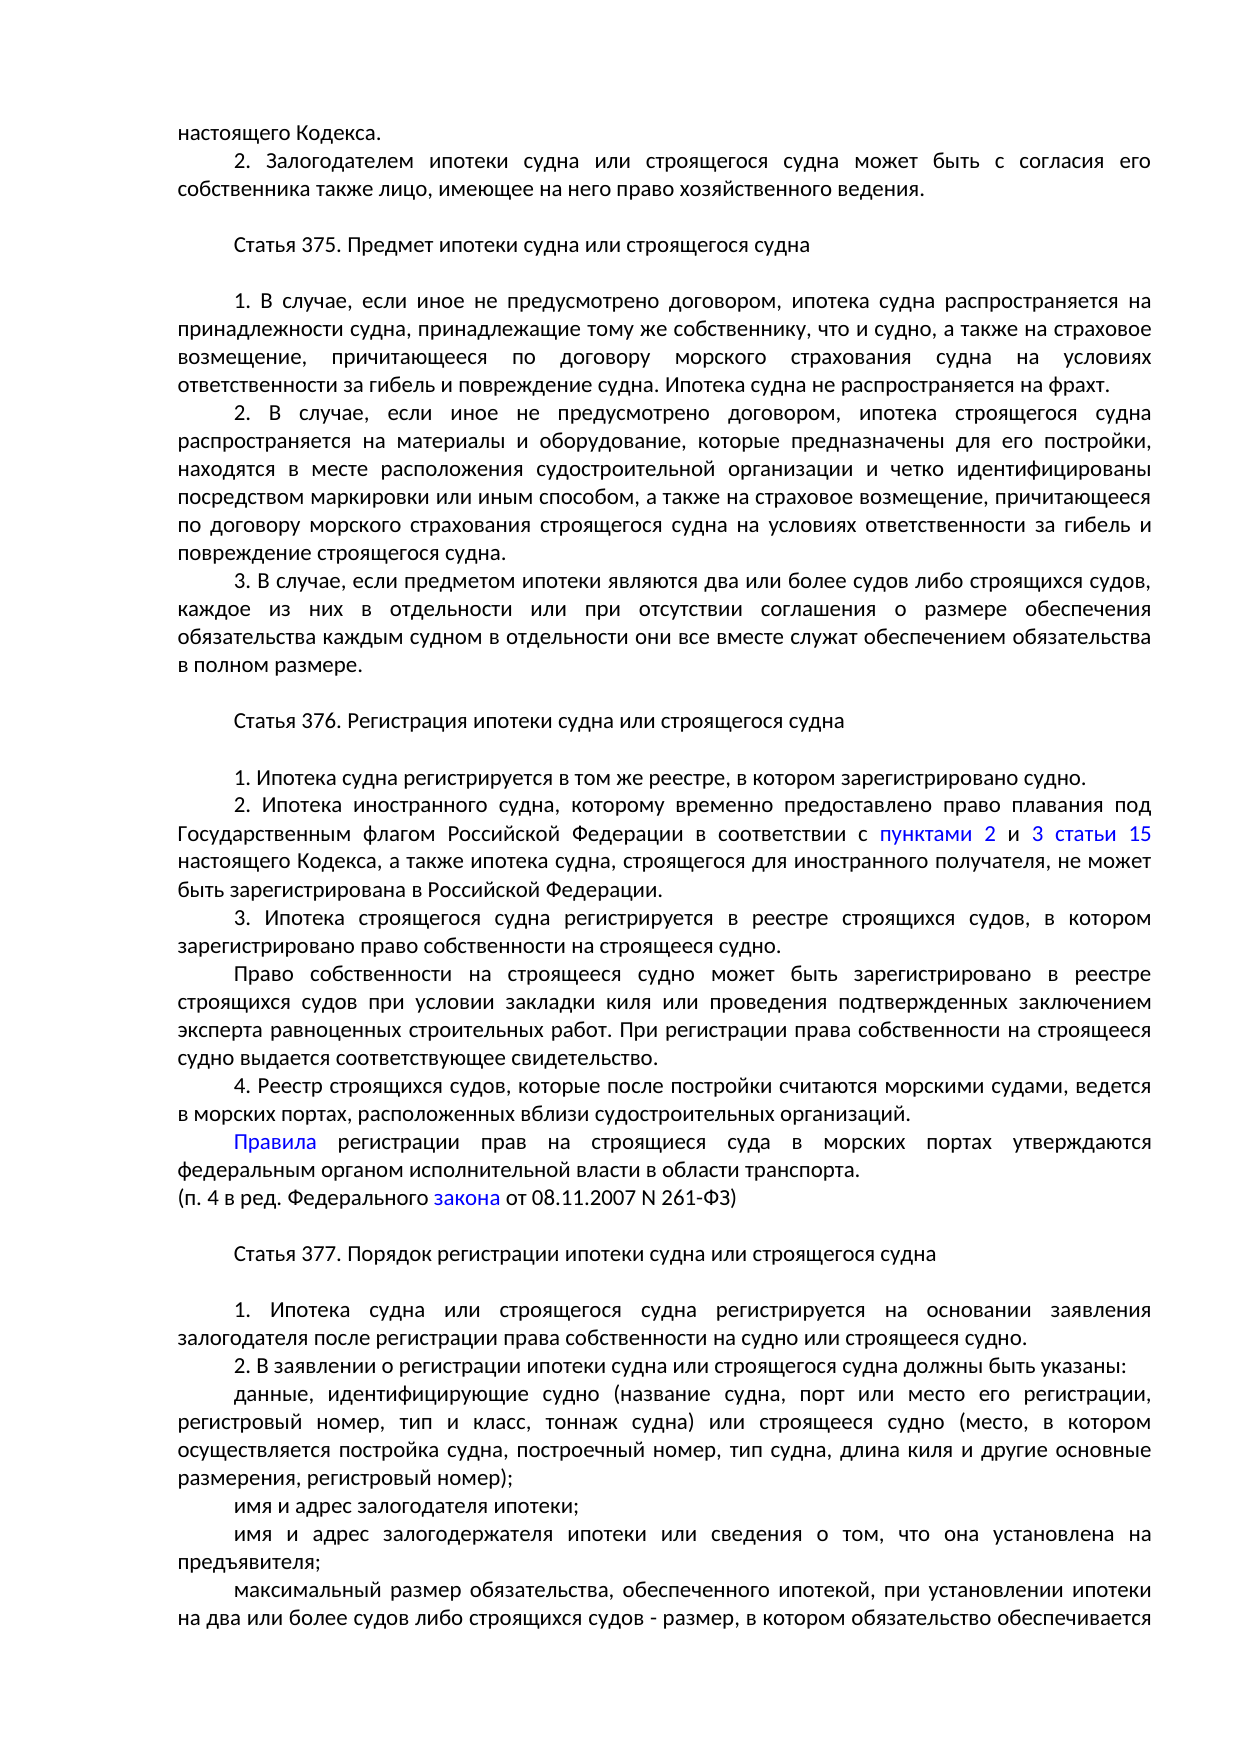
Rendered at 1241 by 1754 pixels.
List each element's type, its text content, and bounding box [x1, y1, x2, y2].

text 1. В случае, если иное не предусмотрено договором, ипотека судна распространяется на принадлежности судна, принадлежащие тому же собственнику, что и судно, а также на страховое возмещение, причитающееся по договору морского страхования судна на условиях ответственности за гибель и повреждение судна. Ипотека судна не распространяется на фрахт. [177, 286, 1152, 398]
text 2. В заявлении о регистрации ипотеки судна или строящегося судна должны быть указаны: [177, 1351, 1152, 1379]
text 1. Ипотека судна регистрируется в том же реестре, в котором зарегистрировано судно. [177, 763, 1152, 791]
text Право собственности на строящееся судно может быть зарегистрировано в реестре строящихся судов при условии закладки киля или проведения подтвержденных заключением эксперта равноценных строительных работ. При регистрации права собственности на строящееся судно выдается соответствующее свидетельство. [177, 959, 1152, 1071]
text 2. Ипотека иностранного судна, которому временно предоставлено право плавания под Государственным флагом Российской Федерации в соответствии с пунктами 2 и 3 статьи 15 настоящего Кодекса, а также ипотека судна, строящегося для иностранного получателя, не может быть зарегистрирована в Российской Федерации. [177, 791, 1152, 903]
text имя и адрес залогодержателя ипотеки или сведения о том, что она установлена на предъявителя; [177, 1519, 1152, 1575]
text 1. Ипотека судна или строящегося судна регистрируется на основании заявления залогодателя после регистрации права собственности на судно или строящееся судно. [177, 1295, 1152, 1351]
text Статья 377. Порядок регистрации ипотеки судна или строящегося судна [177, 1239, 1152, 1267]
text данные, идентифицирующие судно (название судна, порт или место его регистрации, регистровый номер, тип и класс, тоннаж судна) или строящееся судно (место, в котором осуществляется постройка судна, построечный номер, тип судна, длина киля и другие основные размерения, регистровый номер); [177, 1379, 1152, 1491]
text Статья 376. Регистрация ипотеки судна или строящегося судна [177, 707, 1152, 734]
text 4. Реестр строящихся судов, которые после постройки считаются морскими судами, ведется в морских портах, расположенных вблизи судостроительных организаций. [177, 1071, 1152, 1127]
text (п. 4 в ред. Федерального закона от 08.11.2007 N 261-ФЗ) [177, 1183, 1152, 1211]
text Статья 375. Предмет ипотеки судна или строящегося судна [177, 230, 1152, 258]
text имя и адрес залогодателя ипотеки; [177, 1491, 1152, 1519]
text Правила регистрации прав на строящиеся суда в морских портах утверждаются федеральным органом исполнительной власти в области транспорта. [177, 1127, 1152, 1183]
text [177, 1575, 1152, 1631]
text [177, 118, 1152, 146]
text 2. Залогодателем ипотеки судна или строящегося судна может быть с согласия его собственника также лицо, имеющее на него право хозяйственного ведения. [177, 146, 1152, 202]
text 3. Ипотека строящегося судна регистрируется в реестре строящихся судов, в котором зарегистрировано право собственности на строящееся судно. [177, 903, 1152, 959]
text 3. В случае, если предметом ипотеки являются два или более судов либо строящихся судов, каждое из них в отдельности или при отсутствии соглашения о размере обеспечения обязательства каждым судном в отдельности они все вместе служат обеспечением обязательства в полном размере. [177, 566, 1152, 678]
text 2. В случае, если иное не предусмотрено договором, ипотека строящегося судна распространяется на материалы и оборудование, которые предназначены для его постройки, находятся в месте расположения судостроительной организации и четко идентифицированы посредством маркировки или иным способом, а также на страховое возмещение, причитающееся по договору морского страхования строящегося судна на условиях ответственности за гибель и повреждение строящегося судна. [177, 398, 1152, 566]
